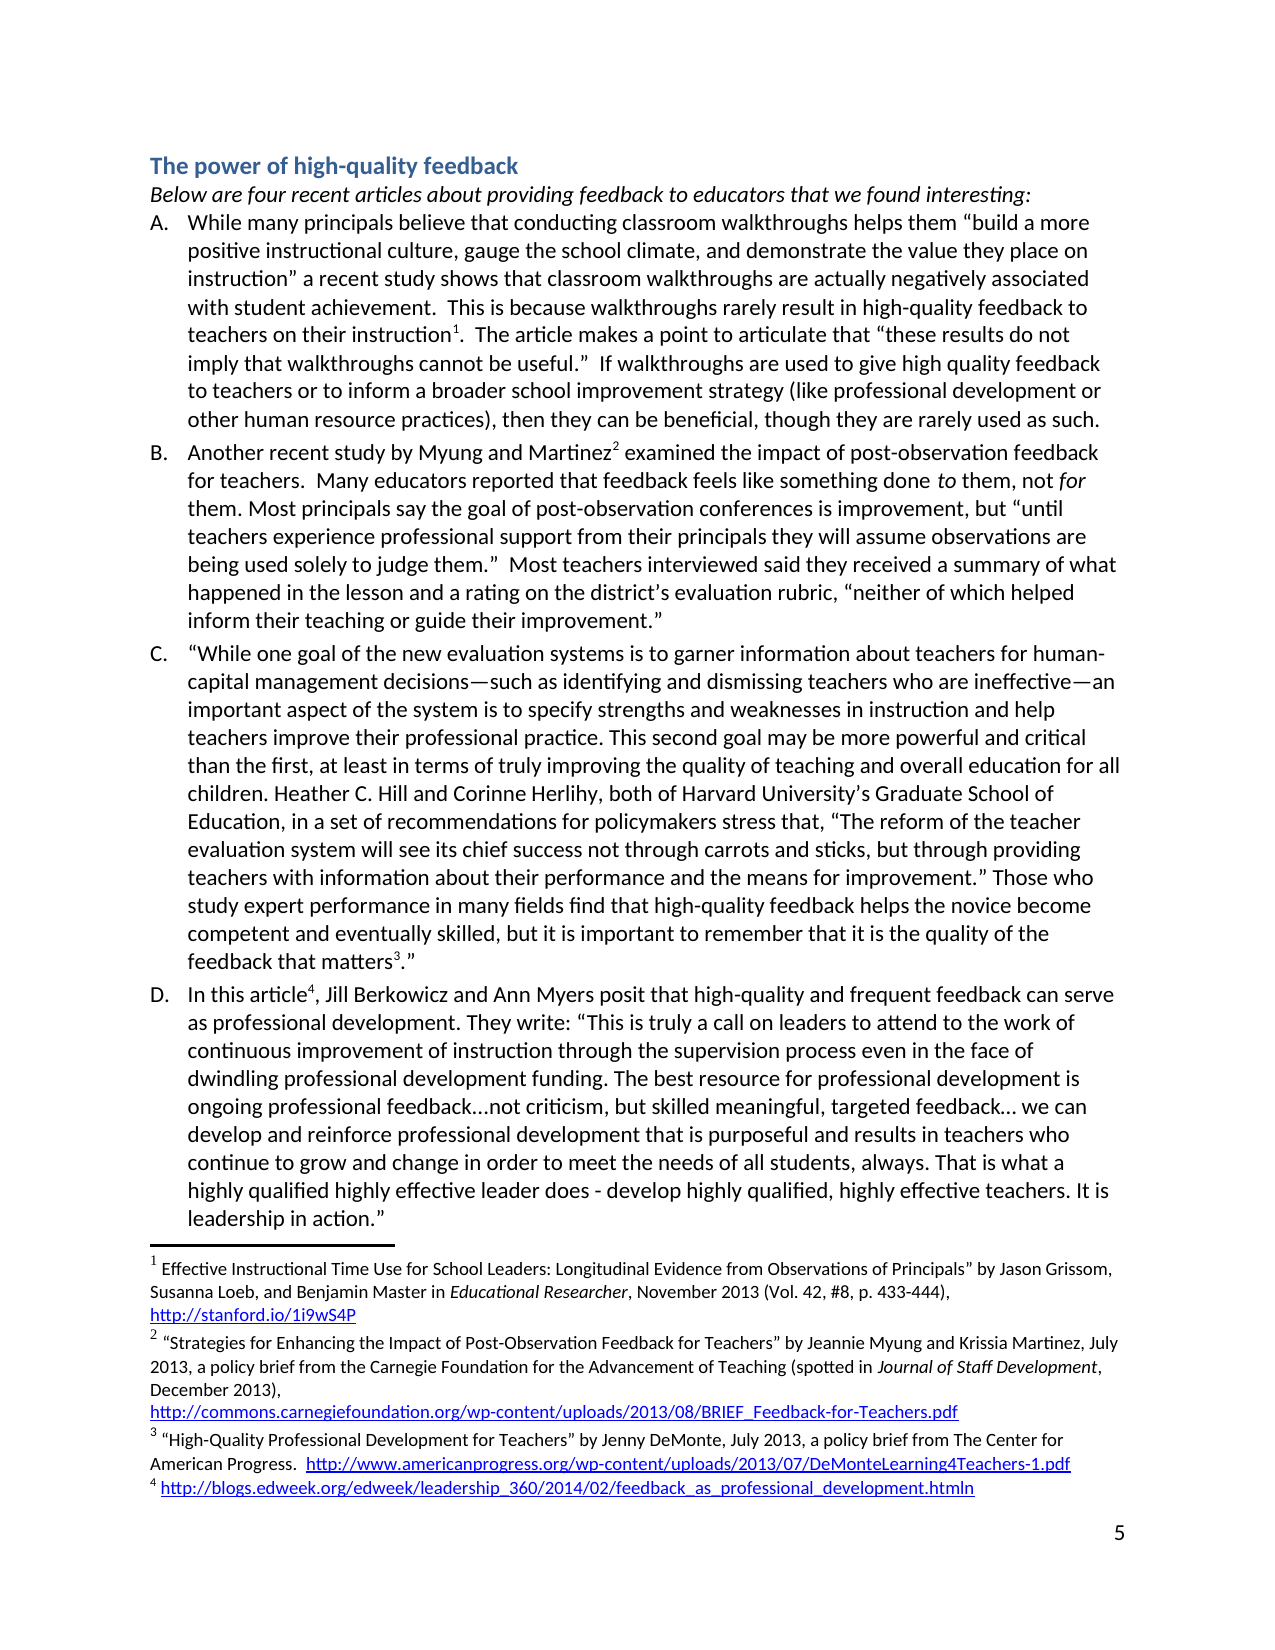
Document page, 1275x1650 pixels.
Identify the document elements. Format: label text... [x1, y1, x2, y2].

list “While one goal of the new evaluation systems is to garner information about teachers for human-capital management decisions—such as identifying and dismissing teachers who are ineffective—an important aspect of the system is to specify strengths and weaknesses in instruction and help teachers improve their professional practice. This second goal may be more powerful and critical than the first, at least in terms of truly improving the quality of teaching and overall education for all children. Heather C. Hill and Corinne Herlihy, both of Harvard University’s Graduate School of Education, in a set of recommendations for policymakers stress that, “The reform of the teacher evaluation system will see its chief success not through carrots and sticks, but through providing teachers with information about their performance and the means for improvement.” Those who study expert performance in many fields find that high-quality feedback helps the novice become competent and eventually skilled, but it is important to remember that it is the quality of the feedback that matters.” [150, 639, 1125, 975]
text The power of high-quality feedback [150, 150, 1125, 181]
list While many principals believe that conducting classroom walkthroughs helps them “build a more positive instructional culture, gauge the school climate, and demonstrate the value they place on instruction” a recent study shows that classroom walkthroughs are actually negatively associated with student achievement. This is because walkthroughs rarely result in high-quality feedback to teachers on their instruction. The article makes a point to articulate that “these results do not imply that walkthroughs cannot be useful.” If walkthroughs are used to give high quality feedback to teachers or to inform a broader school improvement strategy (like professional development or other human resource practices), then they can be beneficial, though they are rarely used as such. [150, 208, 1125, 433]
list In this article, Jill Berkowicz and Ann Myers posit that high-quality and frequent feedback can serve as professional development. They write: “This is truly a call on leaders to attend to the work of continuous improvement of instruction through the supervision process even in the face of dwindling professional development funding. The best resource for professional development is ongoing professional feedback...not criticism, but skilled meaningful, targeted feedback… we can develop and reinforce professional development that is purposeful and results in teachers who continue to grow and change in order to meet the needs of all students, always. That is what a highly qualified highly effective leader does - develop highly qualified, highly effective teachers. It is leadership in action.” [150, 980, 1125, 1233]
list Another recent study by Myung and Martinez examined the impact of post-observation feedback for teachers. Many educators reported that feedback feels like something done to them, not for them. Most principals say the goal of post-observation conferences is improvement, but “until teachers experience professional support from their principals they will assume observations are being used solely to judge them.” Most teachers interviewed said they received a summary of what happened in the lesson and a rating on the district’s evaluation rubric, “neither of which helped inform their teaching or guide their improvement.” [150, 438, 1125, 634]
text Below are four recent articles about providing feedback to educators that we found interesting: [150, 181, 1125, 208]
